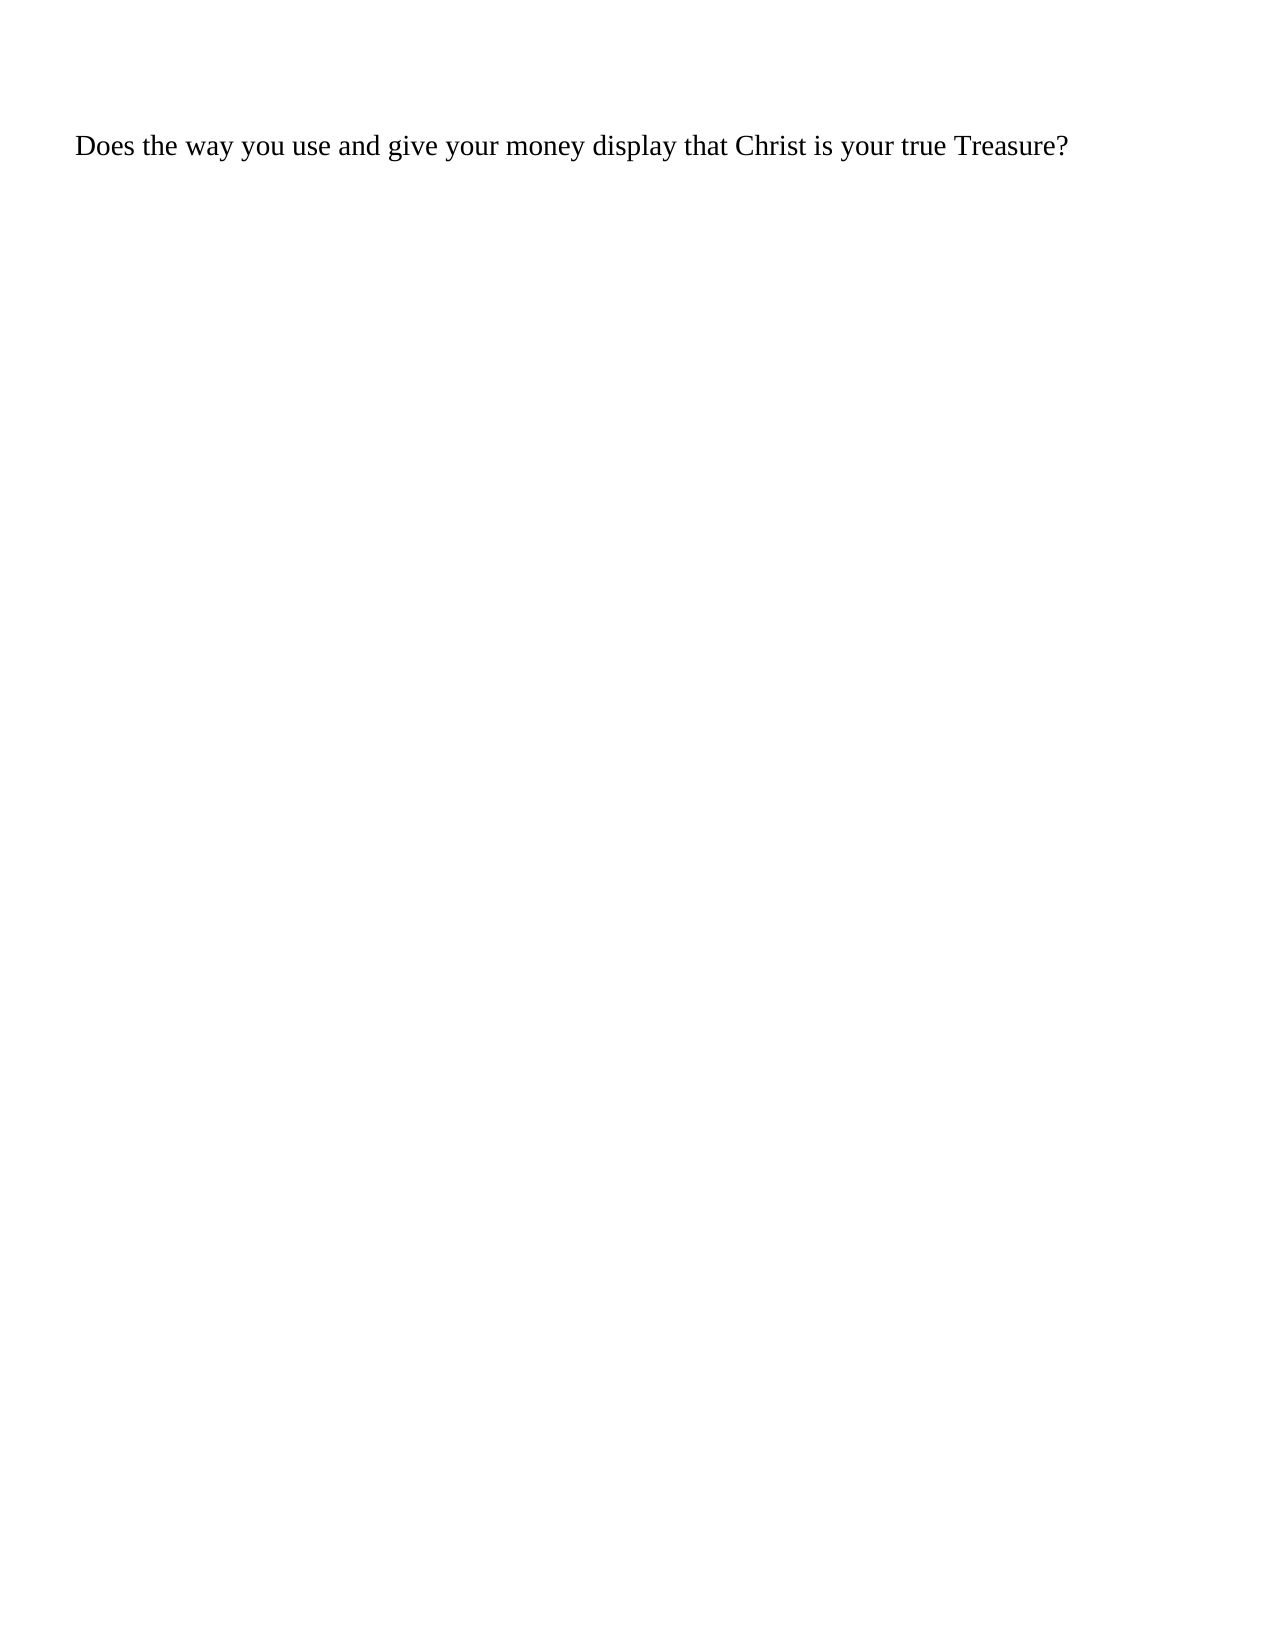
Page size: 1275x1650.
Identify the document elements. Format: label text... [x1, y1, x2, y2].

text Does the way you use and give your money display that Christ is your true Treasure? [75, 128, 1200, 161]
